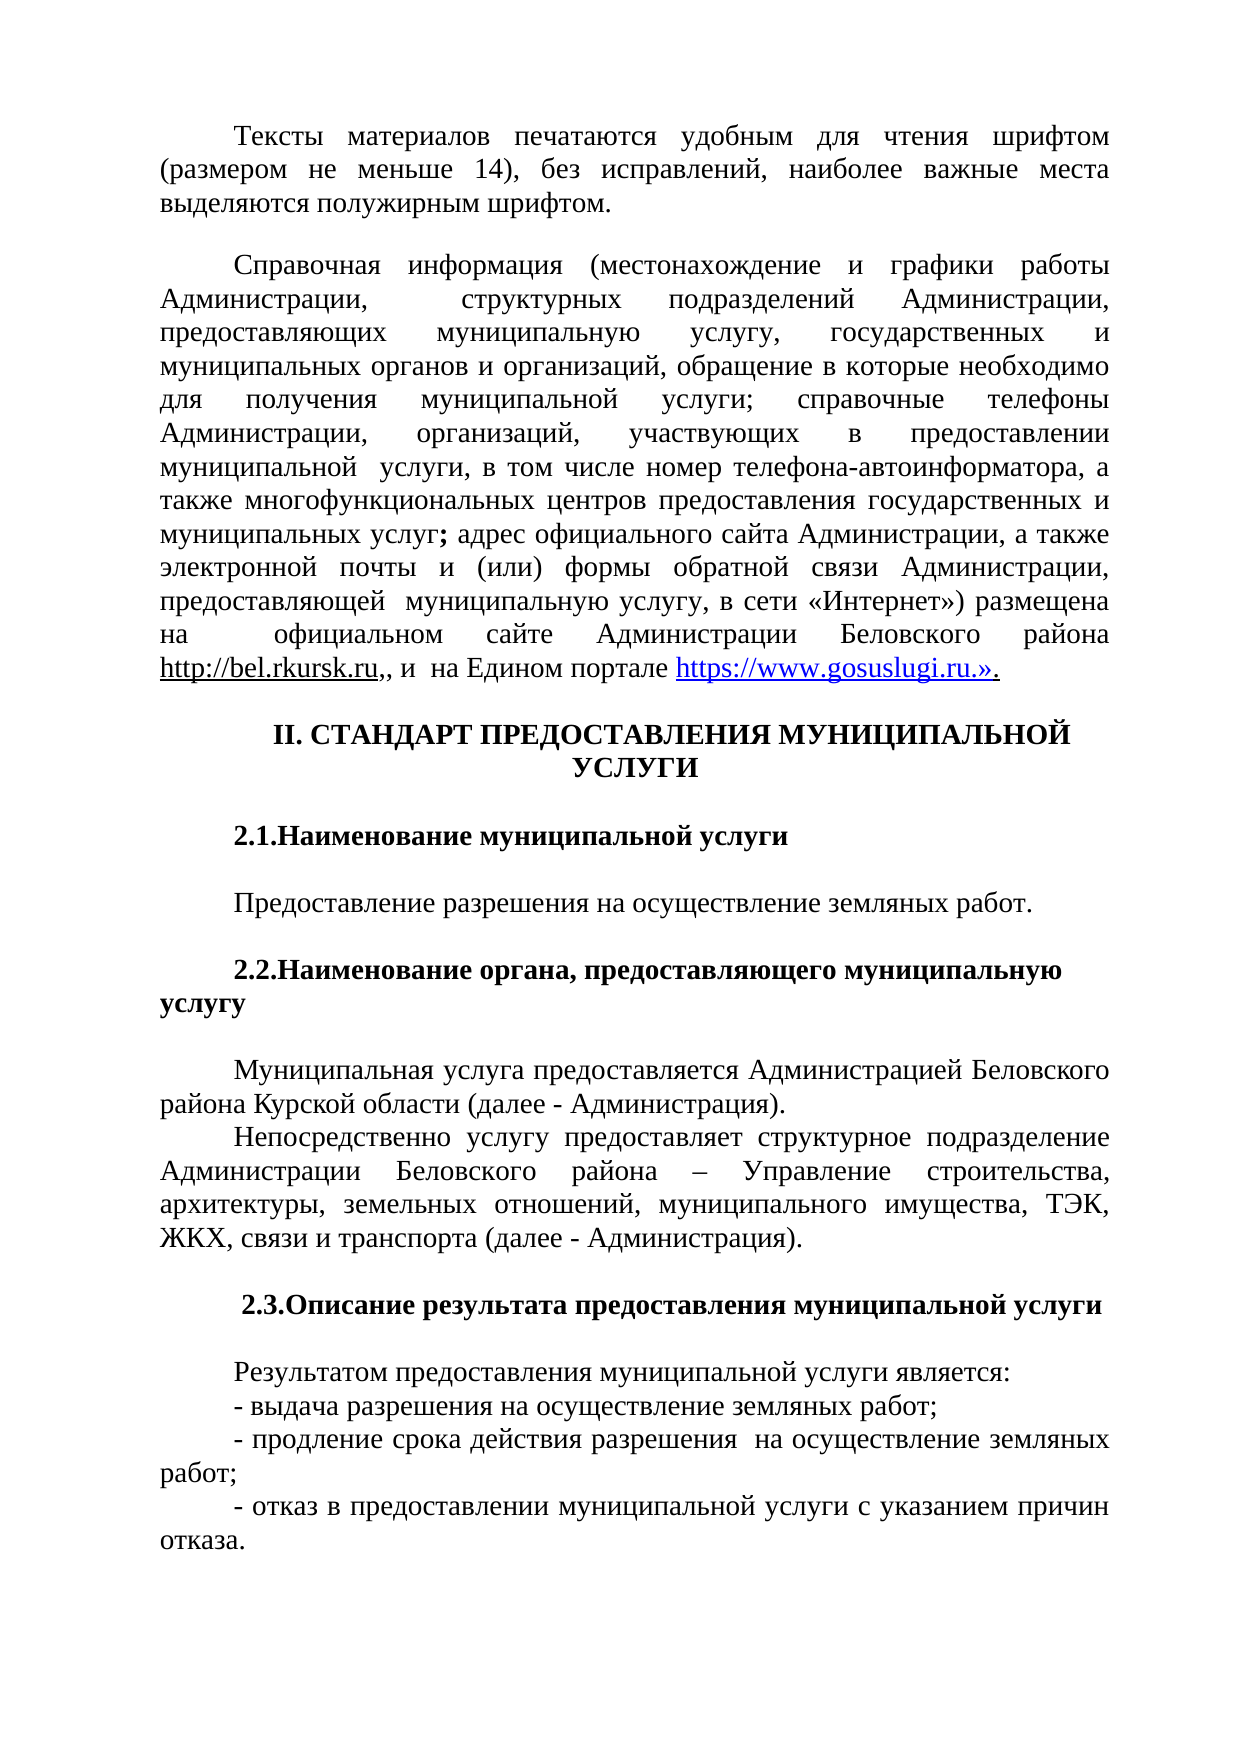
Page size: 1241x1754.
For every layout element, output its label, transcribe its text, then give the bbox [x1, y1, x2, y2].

text Справочная информация (местонахождение и графики работы Администрации, структурных подразделений Администрации, предоставляющих муниципальную услугу, государственных и муниципальных органов и организаций, обращение в которые необходимо для получения муниципальной услуги; справочные телефоны Администрации, организаций, участвующих в предоставлении муниципальной услуги, в том числе номер телефона-автоинформатора, а также многофункциональных центров предоставления государственных и муниципальных услуг; адрес официального сайта Администрации, а также электронной почты и (или) формы обратной связи Администрации, предоставляющей муниципальную услугу, в сети «Интернет») размещена на официальном сайте Администрации Беловского района http://bel.rkursk.ru,, и на Едином портале https://www.gosuslugi.ru.». [159, 247, 1110, 683]
text - продление срока действия разрешения на осуществление земляных работ; [159, 1421, 1110, 1488]
text II. СТАНДАРТ ПРЕДОСТАВЛЕНИЯ МУНИЦИПАЛЬНОЙ УСЛУГИ [159, 717, 1110, 784]
text Предоставление разрешения на осуществление земляных работ. [159, 885, 1110, 918]
text Тексты материалов печатаются удобным для чтения шрифтом (размером не меньше 14), без исправлений, наиболее важные места выделяются полужирным шрифтом. [159, 118, 1110, 219]
text Муниципальная услуга предоставляется Администрацией Беловского района Курской области (далее - Администрация). [159, 1052, 1110, 1119]
text - выдача разрешения на осуществление земляных работ; [159, 1388, 1110, 1421]
text Результатом предоставления муниципальной услуги является: [159, 1354, 1110, 1388]
text - отказ в предоставлении муниципальной услуги с указанием причин отказа. [159, 1488, 1110, 1556]
text 2.2.Наименование органа, предоставляющего муниципальную услугу [159, 952, 1110, 1019]
text 2.3.Описание результата предоставления муниципальной услуги [159, 1287, 1110, 1321]
text 2.1.Наименование муниципальной услуги [159, 818, 1110, 851]
text Непосредственно услугу предоставляет структурное подразделение Администрации Беловского района – Управление строительства, архитектуры, земельных отношений, муниципального имущества, ТЭК, ЖКХ, связи и транспорта (далее - Администрация). [159, 1119, 1110, 1254]
